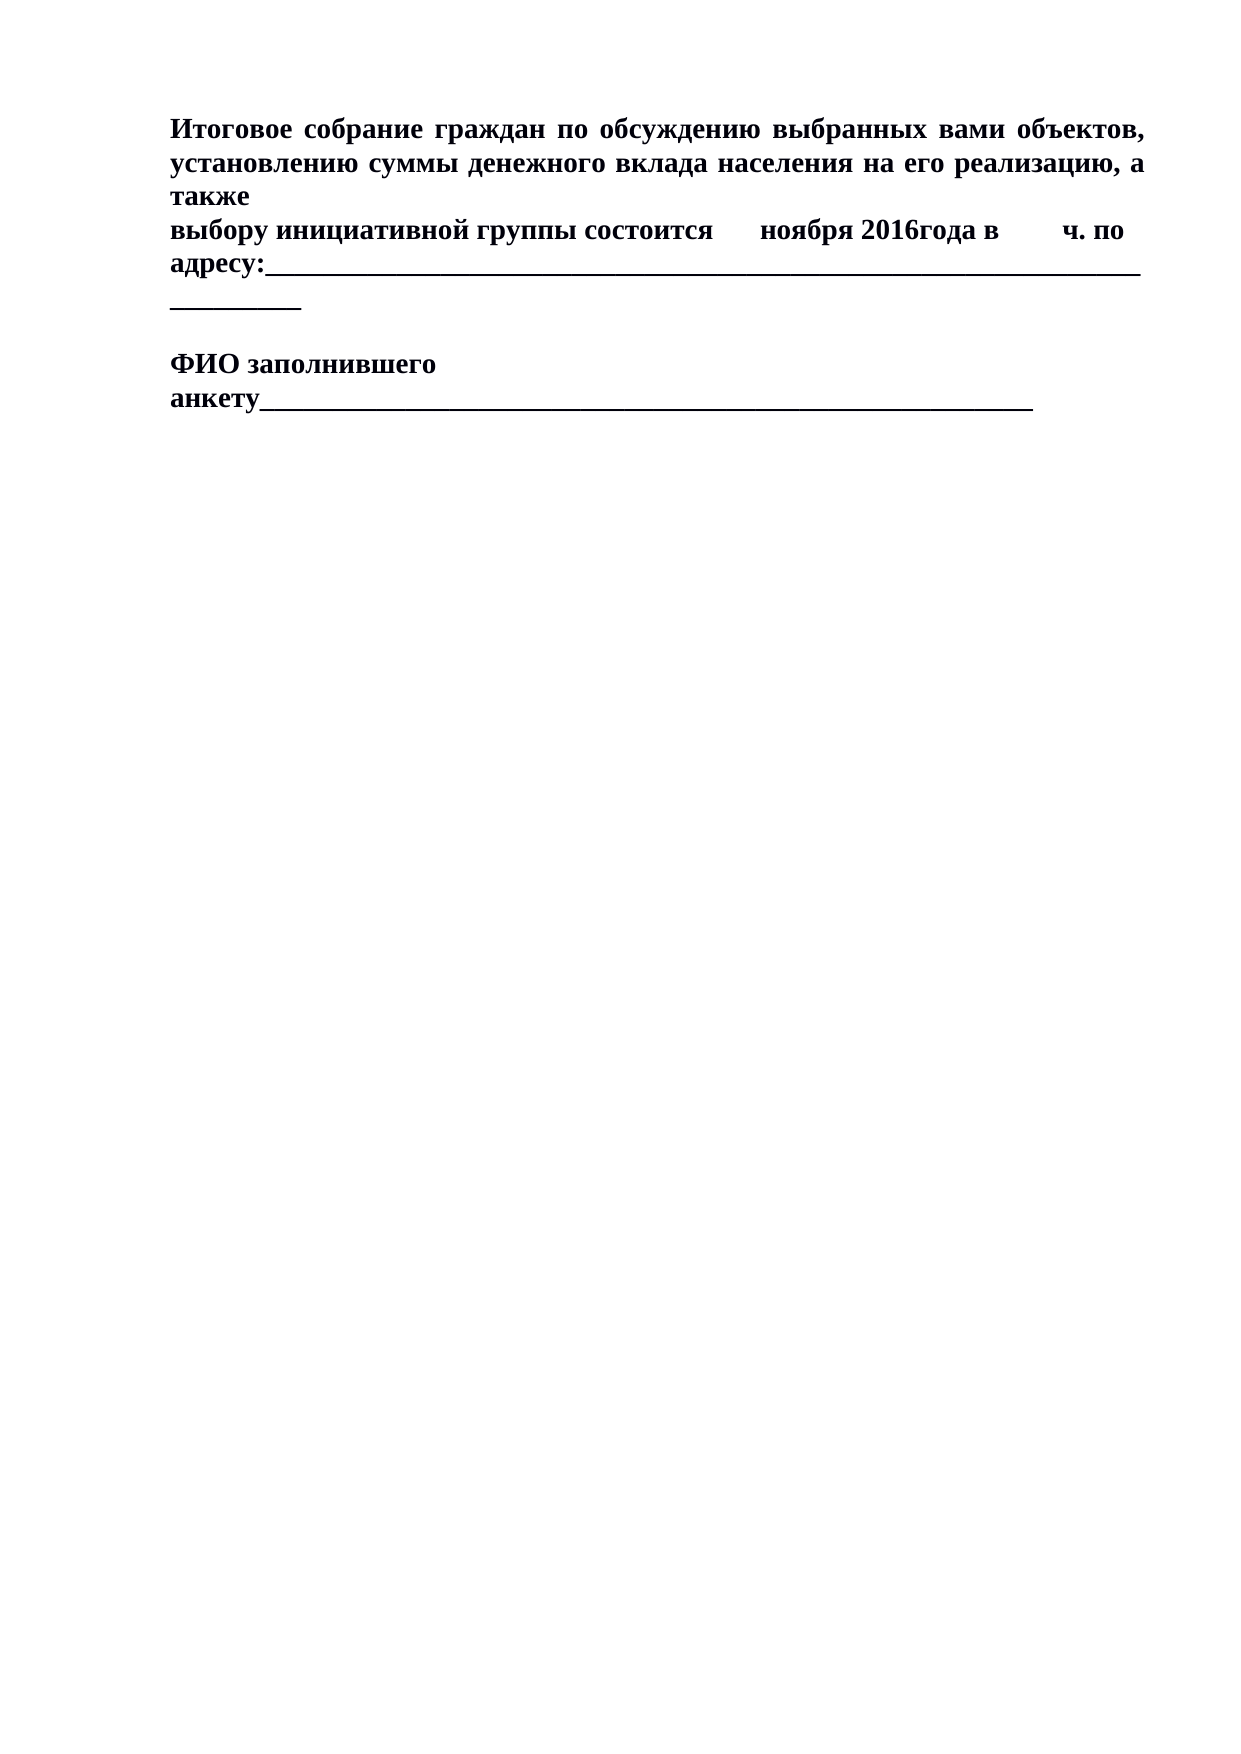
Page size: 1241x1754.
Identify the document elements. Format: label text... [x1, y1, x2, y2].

text ФИО заполнившего анкету_____________________________________________________ [170, 346, 1145, 413]
text адресу:_____________________________________________________________________ [170, 246, 1145, 313]
text Итоговое собрание граждан по обсуждению выбранных вами объектов, установлению суммы денежного вклада населения на его реализацию, а также выбору инициативной группы состоится ноября 2016года в ч. по [170, 111, 1145, 246]
